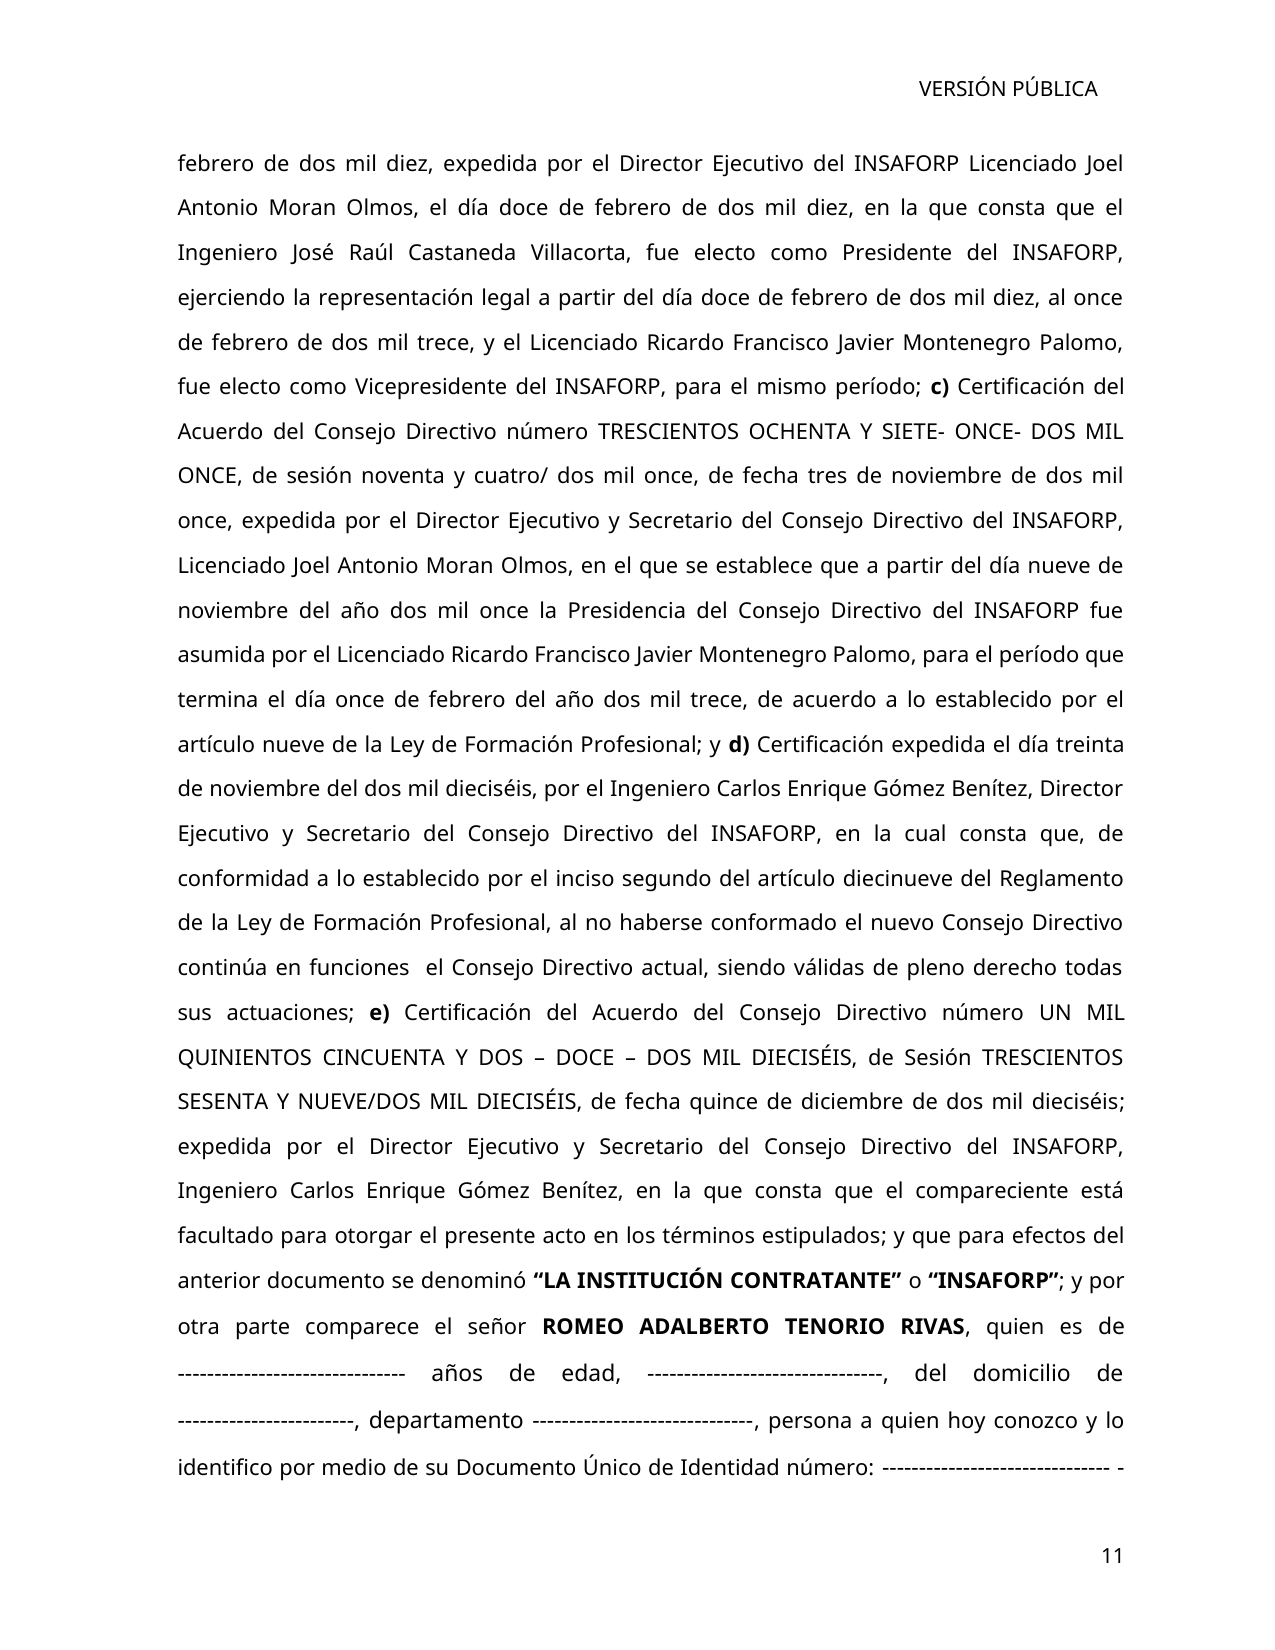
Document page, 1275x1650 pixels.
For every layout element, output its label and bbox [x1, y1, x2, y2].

text [177, 148, 1125, 1482]
